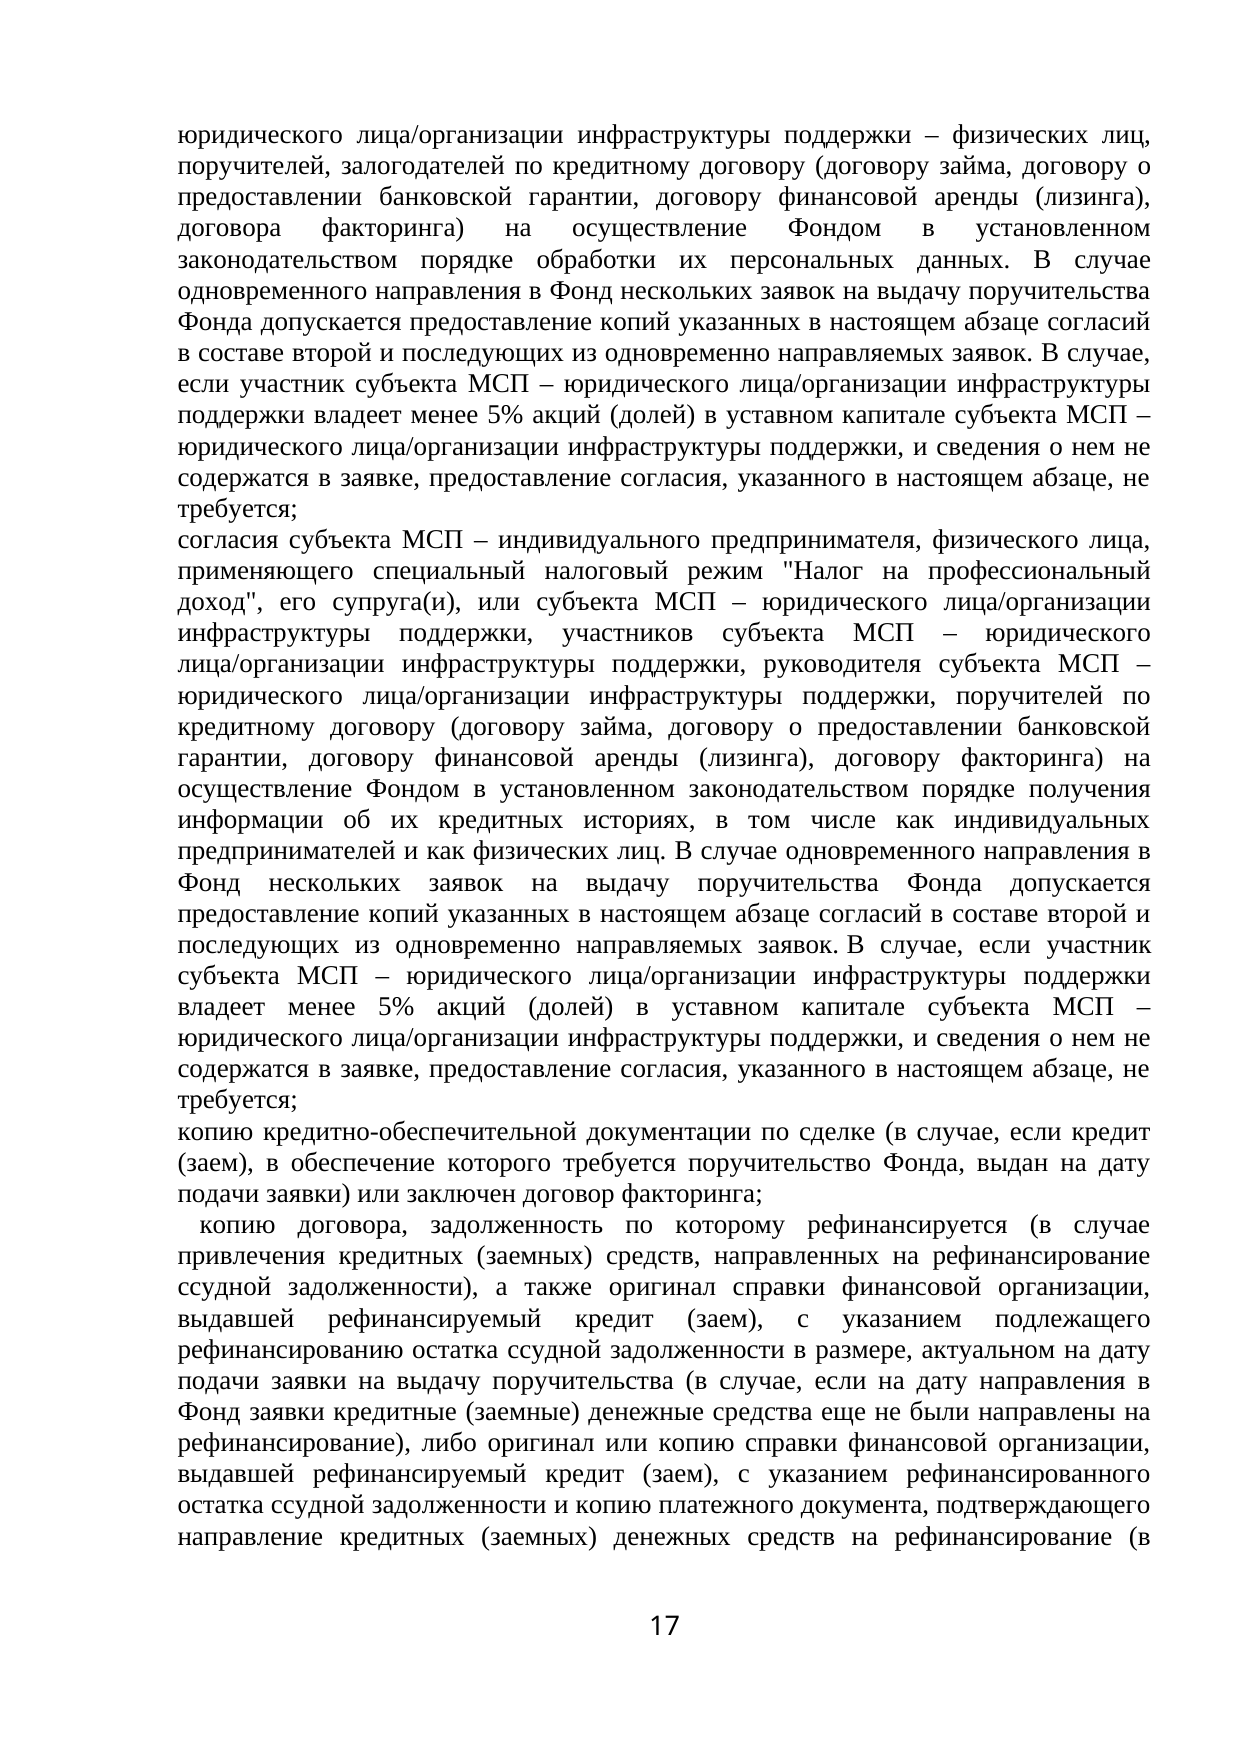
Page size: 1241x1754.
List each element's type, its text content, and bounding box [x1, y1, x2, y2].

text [177, 118, 1152, 523]
text согласия субъекта МСП – индивидуального предпринимателя, физического лица, применяющего специальный налоговый режим "Налог на профессиональный доход", его супруга(и), или субъекта МСП – юридического лица/организации инфраструктуры поддержки, участников субъекта МСП – юридического лица/организации инфраструктуры поддержки, руководителя субъекта МСП – юридического лица/организации инфраструктуры поддержки, поручителей по кредитному договору (договору займа, договору о предоставлении банковской гарантии, договору финансовой аренды (лизинга), договору факторинга) на осуществление Фондом в установленном законодательством порядке получения информации об их кредитных историях, в том числе как индивидуальных предпринимателей и как физических лиц. В случае одновременного направления в Фонд нескольких заявок на выдачу поручительства Фонда допускается предоставление копий указанных в настоящем абзаце согласий в составе второй и последующих из одновременно направляемых заявок. В случае, если участник субъекта МСП – юридического лица/организации инфраструктуры поддержки владеет менее 5% акций (долей) в уставном капитале субъекта МСП – юридического лица/организации инфраструктуры поддержки, и сведения о нем не содержатся в заявке, предоставление согласия, указанного в настоящем абзаце, не требуется; [177, 523, 1152, 1115]
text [177, 1208, 1152, 1551]
text копию кредитно-обеспечительной документации по сделке (в случае, если кредит (заем), в обеспечение которого требуется поручительство Фонда, выдан на дату подачи заявки) или заключен договор факторинга; [177, 1115, 1152, 1208]
